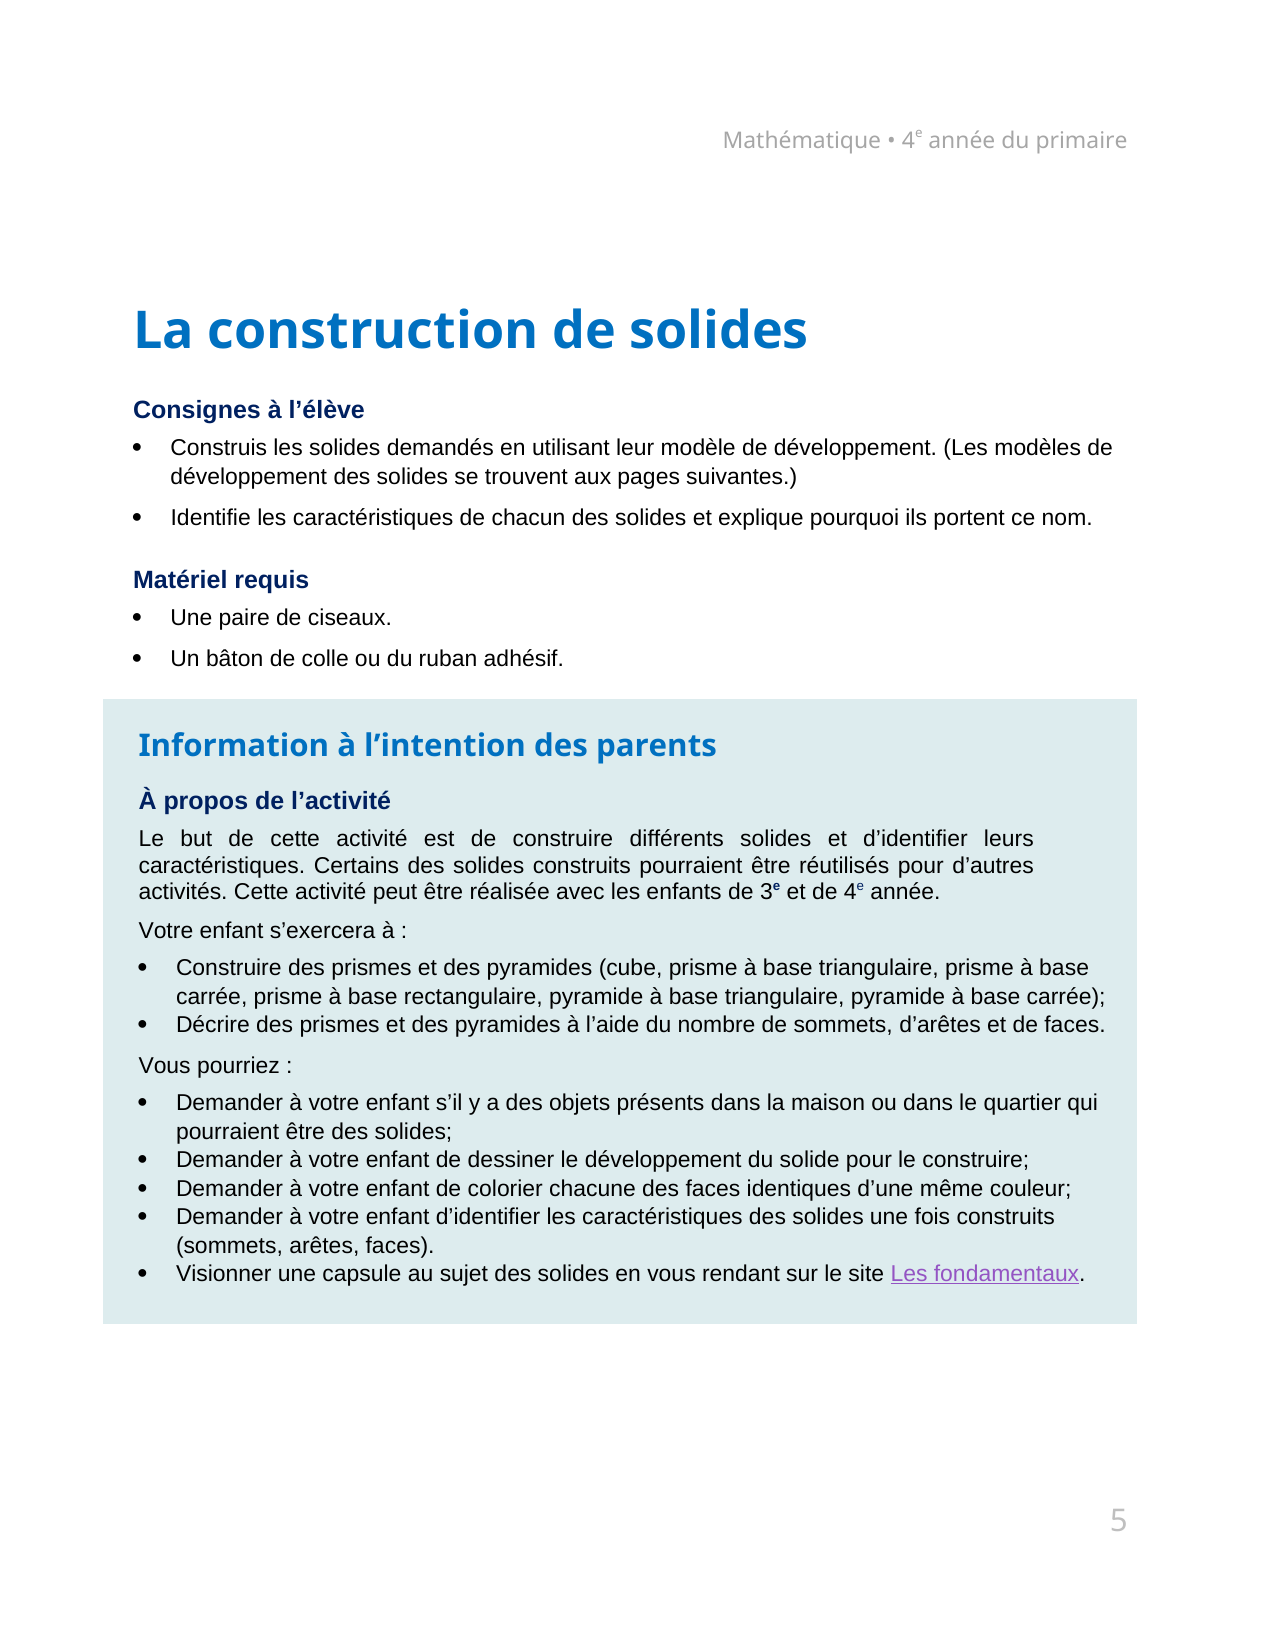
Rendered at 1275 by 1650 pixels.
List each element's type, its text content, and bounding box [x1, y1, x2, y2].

list Un bâton de colle ou du ruban adhésif. [133, 645, 1123, 672]
text La construction de solides [133, 293, 1127, 363]
list Construis les solides demandés en utilisant leur modèle de développement. (Les modèles de développement des solides se trouvent aux pages suivantes.) [133, 434, 1123, 489]
table_header Information à l’intention des parents À propos de l’activité Le but de cette activité est de construire différents solides et d’identifier leurs caractéristiques. Certains des solides construits pourraient être réutilisés pour d’autres activités. Cette activité peut être réalisée avec les enfants de 3e et de 4e année. Votre enfant s’exercera à : Construire des prismes et des pyramides (cube, prisme à base triangulaire, prisme à base carrée, prisme à base rectangulaire, pyramide à base triangulaire, pyramide à base carrée); Décrire des prismes et des pyramides à l’aide du nombre de sommets, d’arêtes et de faces. Vous pourriez : Demander à votre enfant s’il y a des objets présents dans la maison ou dans le quartier qui pourraient être des solides; Demander à votre enfant de dessiner le développement du solide pour le construire; Demander à votre enfant de colorier chacune des faces identiques d’une même couleur; Demander à votre enfant d’identifier les caractéristiques des solides une fois construits (sommets, arêtes, faces). Visionner une capsule au sujet des solides en vous rendant sur le site Les fondamentaux. [103, 699, 1137, 1324]
list Une paire de ciseaux. [133, 604, 1123, 630]
list Identifie les caractéristiques de chacun des solides et explique pourquoi ils portent ce nom. [133, 504, 1122, 531]
text Matériel requis [133, 564, 1048, 593]
text Consignes à l’élève [133, 395, 1048, 423]
